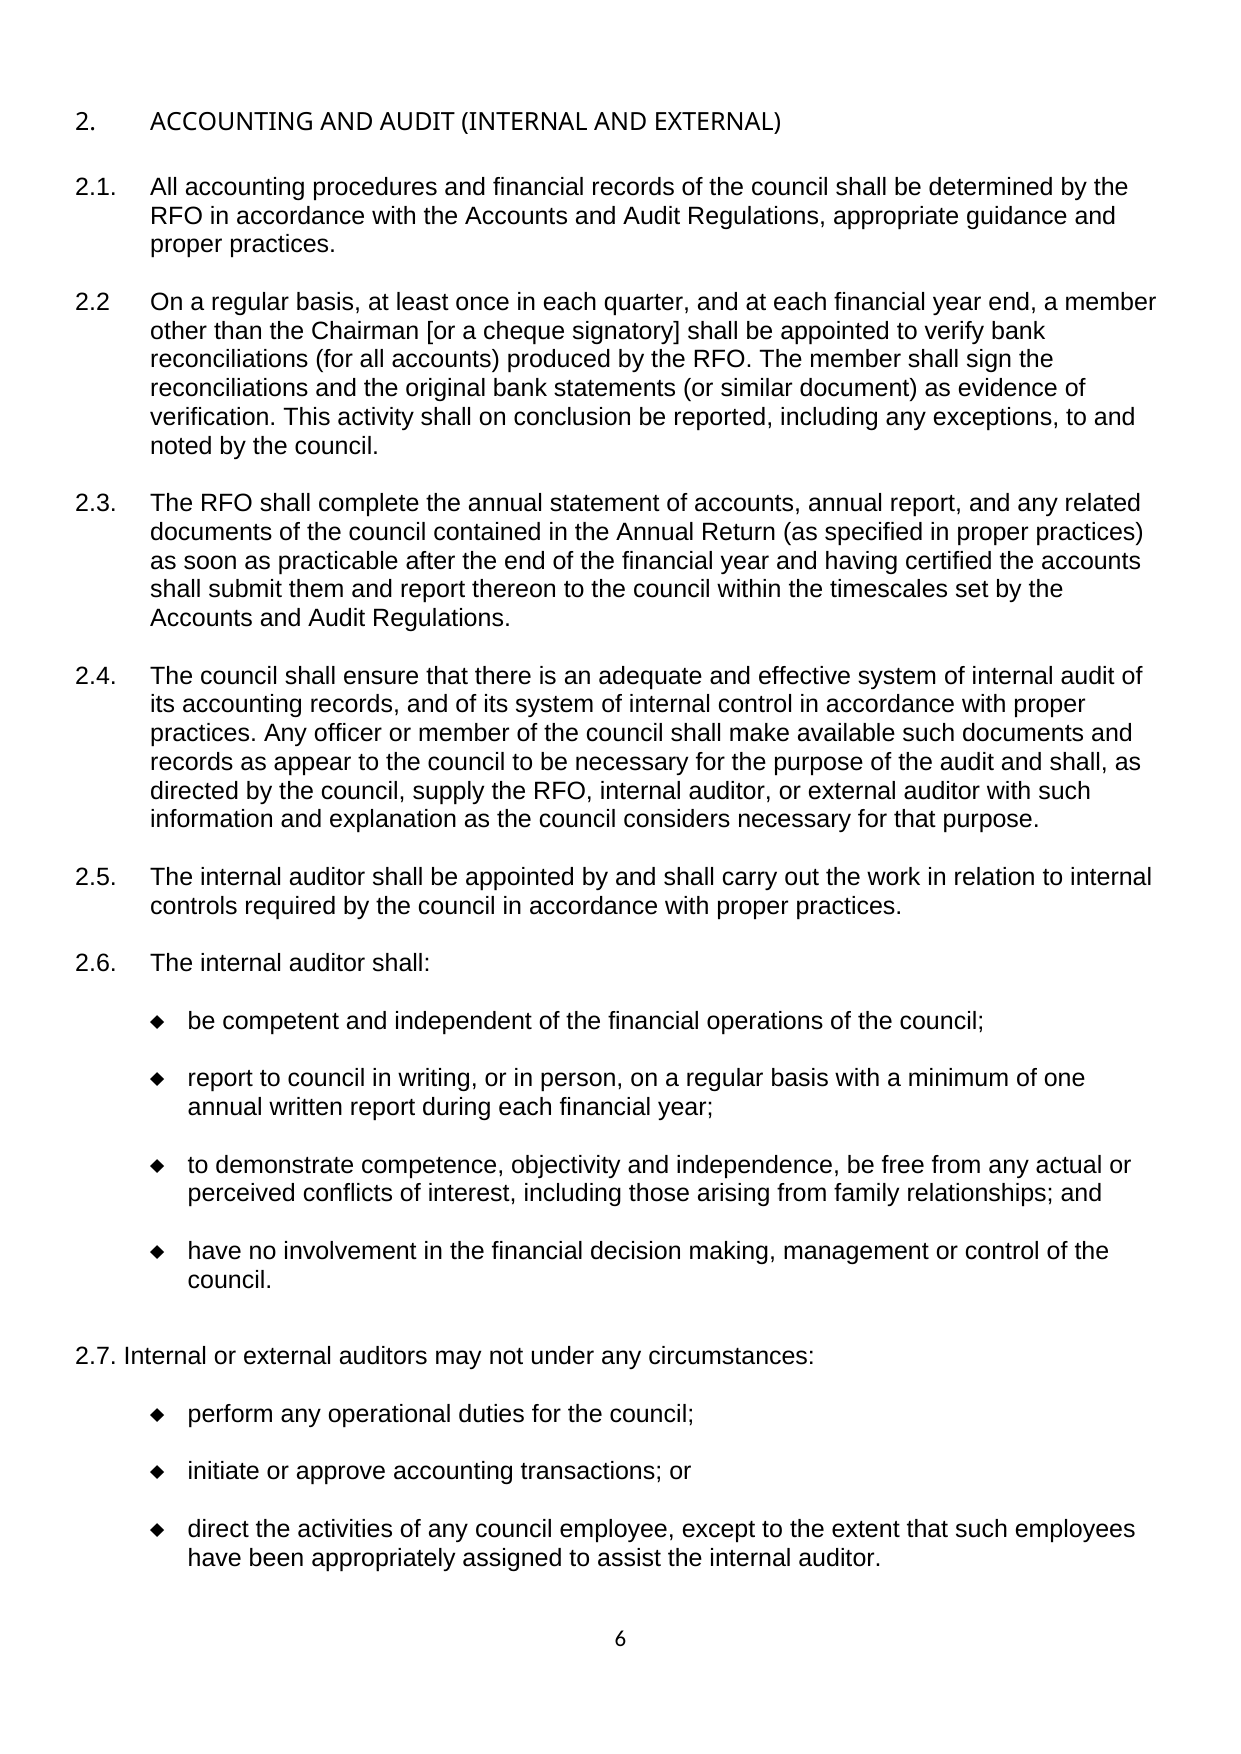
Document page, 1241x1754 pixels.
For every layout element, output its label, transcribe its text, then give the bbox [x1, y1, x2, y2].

list be competent and independent of the financial operations of the council; [150, 1006, 1165, 1034]
text 2.3. The RFO shall complete the annual statement of accounts, annual report, and any related documents of the council contained in the Annual Return (as specified in proper practices) as soon as practicable after the end of the financial year and having certified the accounts shall submit them and report thereon to the council within the timescales set by the Accounts and Audit Regulations. [75, 488, 1165, 632]
list direct the activities of any council employee, except to the extent that such employees have been appropriately assigned to assist the internal auditor. [150, 1514, 1165, 1572]
list initiate or approve accounting transactions; or [150, 1456, 1165, 1485]
text 2.5. The internal auditor shall be appointed by and shall carry out the work in relation to internal controls required by the council in accordance with proper practices. [75, 862, 1165, 919]
list perform any operational duties for the council; [150, 1399, 1165, 1428]
list to demonstrate competence, objectivity and independence, be free from any actual or perceived conflicts of interest, including those arising from family relationships; and [150, 1149, 1165, 1207]
text 2. ACCOUNTING AND AUDIT (INTERNAL AND EXTERNAL) [75, 104, 1165, 138]
text 2.4. The council shall ensure that there is an adequate and effective system of internal audit of its accounting records, and of its system of internal control in accordance with proper practices. Any officer or member of the council shall make available such documents and records as appear to the council to be necessary for the purpose of the audit and shall, as directed by the council, supply the RFO, internal auditor, or external auditor with such information and explanation as the council considers necessary for that purpose. [75, 661, 1165, 833]
list report to council in writing, or in person, on a regular basis with a minimum of one annual written report during each financial year; [150, 1063, 1165, 1121]
list have no involvement in the financial decision making, management or control of the council. [150, 1236, 1165, 1293]
text 2.7. Internal or external auditors may not under any circumstances: [75, 1341, 1165, 1370]
text 2.6. The internal auditor shall: [75, 948, 1165, 977]
text 2.1. All accounting procedures and financial records of the council shall be determined by the RFO in accordance with the Accounts and Audit Regulations, appropriate guidance and proper practices. [75, 172, 1165, 258]
text 2.2 On a regular basis, at least once in each quarter, and at each financial year end, a member other than the Chairman [or a cheque signatory] shall be appointed to verify bank reconciliations (for all accounts) produced by the RFO. The member shall sign the reconciliations and the original bank statements (or similar document) as evidence of verification. This activity shall on conclusion be reported, including any exceptions, to and noted by the council. [75, 287, 1165, 459]
